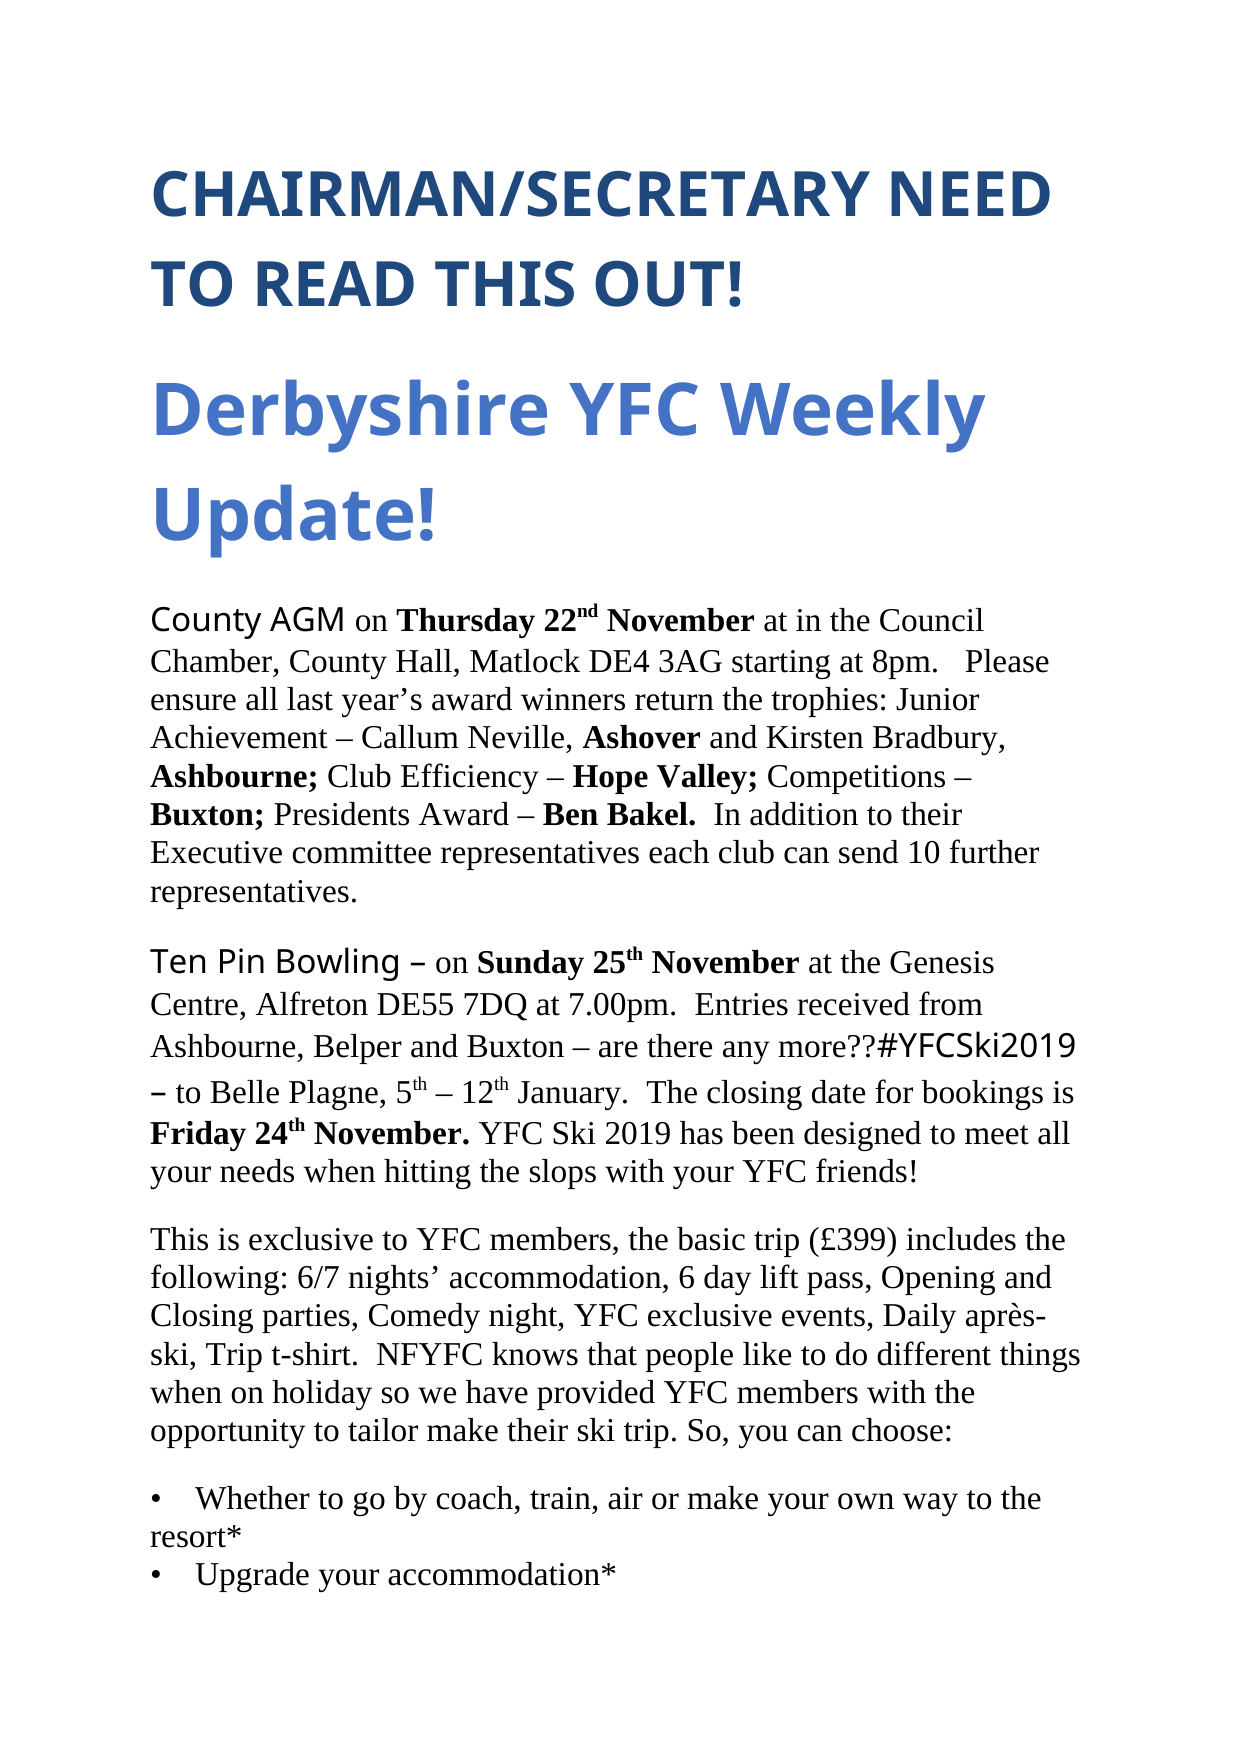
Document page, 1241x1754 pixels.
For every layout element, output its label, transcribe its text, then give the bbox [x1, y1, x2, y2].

text County AGM on Thursday 22nd November at in the Council Chamber, County Hall, Matlock DE4 3AG starting at 8pm. Please ensure all last year’s award winners return the trophies: Junior Achievement – Callum Neville, Ashover and Kirsten Bradbury, Ashbourne; Club Efficiency – Hope Valley; Competitions – Buxton; Presidents Award – Ben Bakel. In addition to their Executive committee representatives each club can send 10 further representatives. [150, 595, 1090, 909]
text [150, 1478, 1090, 1593]
text Ten Pin Bowling – on Sunday 25th November at the Genesis Centre, Alfreton DE55 7DQ at 7.00pm. Entries received from Ashbourne, Belper and Buxton – are there any more??#YFCSki2019 – to Belle Plagne, 5th – 12th January. The closing date for bookings is Friday 24th November. YFC Ski 2019 has been designed to meet all your needs when hitting the slops with your YFC friends! [150, 938, 1090, 1189]
text Derbyshire YFC Weekly Update! [150, 358, 1090, 561]
text This is exclusive to YFC members, the basic trip (£399) includes the following: 6/7 nights’ accommodation, 6 day lift pass, Opening and Closing parties, Comedy night, YFC exclusive events, Daily après-ski, Trip t-shirt. NFYFC knows that people like to do different things when on holiday so we have provided YFC members with the opportunity to tailor make their ski trip. So, you can choose: [150, 1219, 1090, 1449]
text CHAIRMAN/SECRETARY NEED TO READ THIS OUT! [150, 150, 1090, 324]
